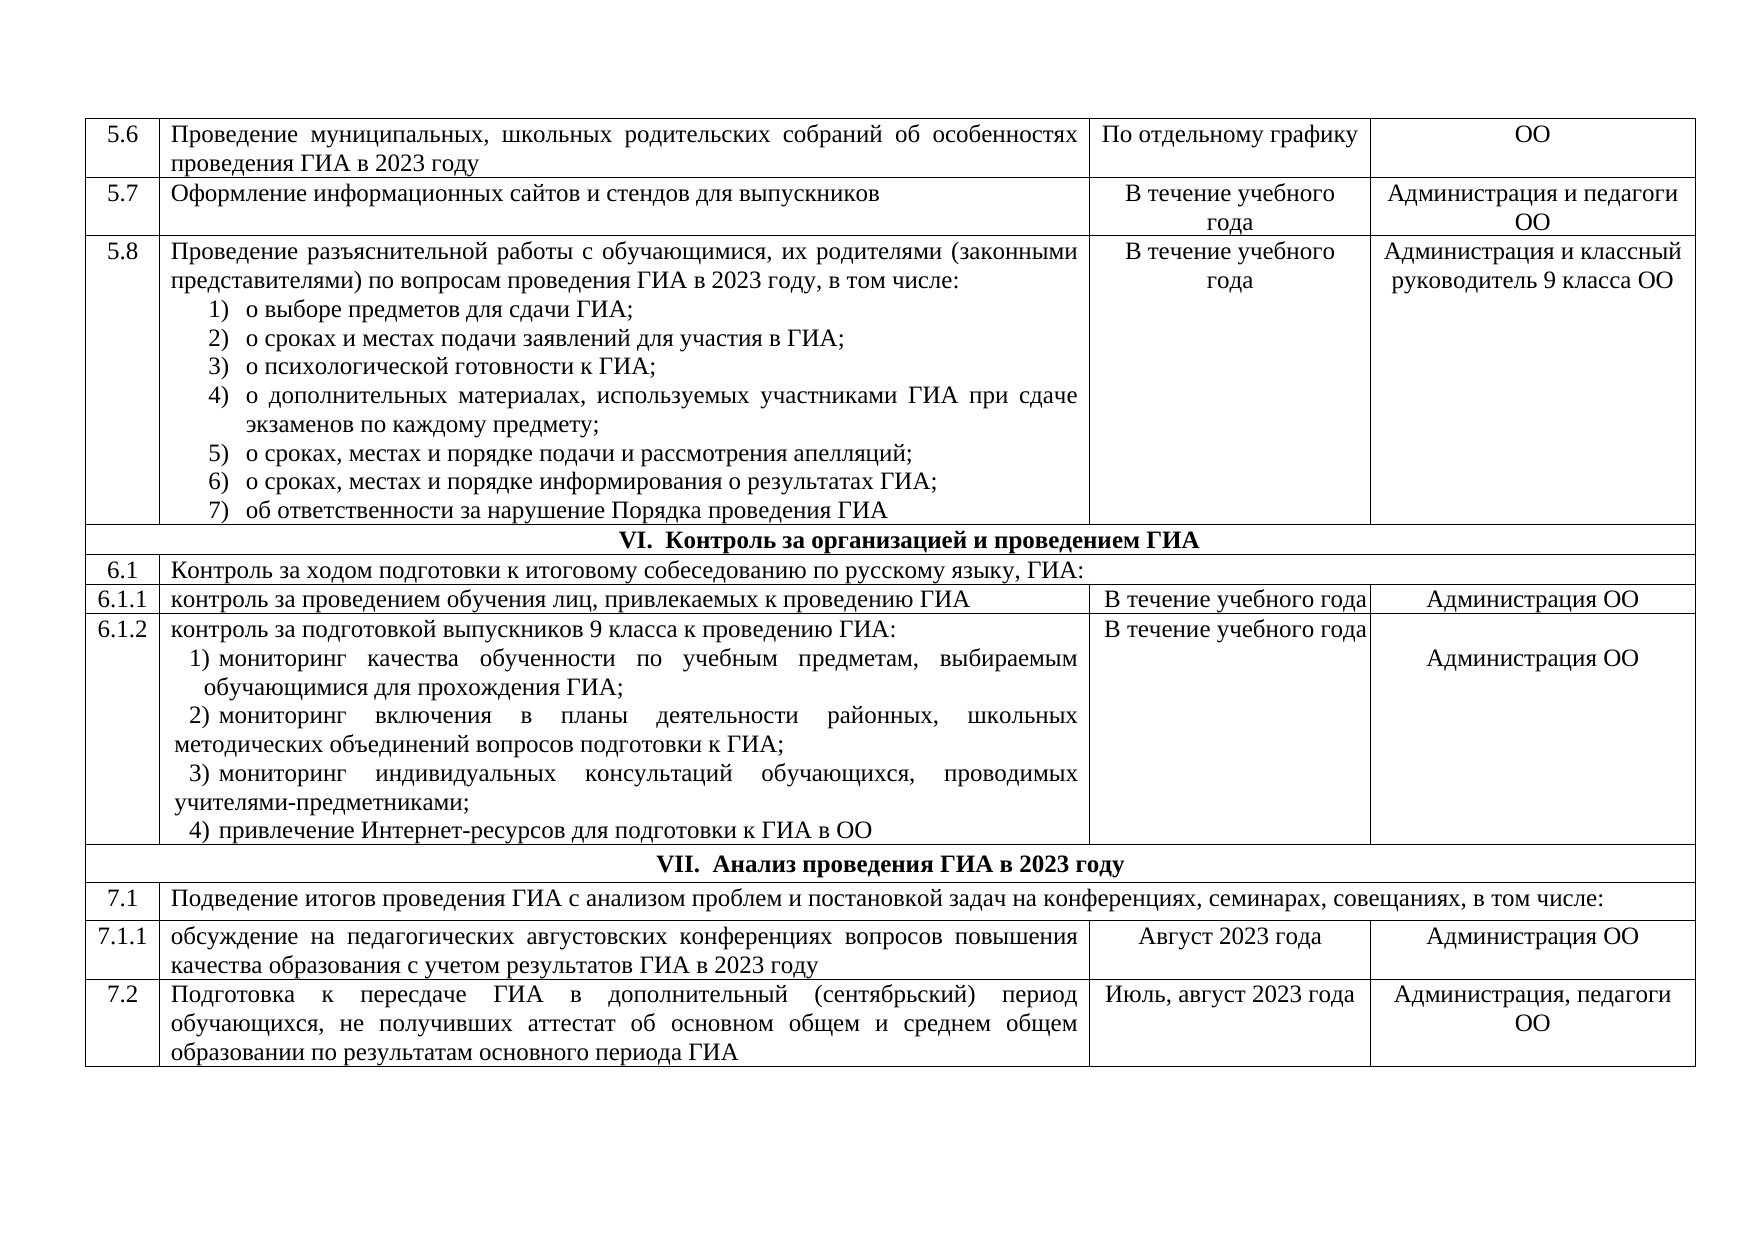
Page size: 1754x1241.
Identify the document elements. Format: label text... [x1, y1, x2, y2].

table_cell 7.2 [86, 980, 159, 1066]
table_cell Проведение муниципальных, школьных родительских собраний об особенностях проведения ГИА в 2023 году [160, 119, 1089, 177]
table_cell контроль за проведением обучения лиц, привлекаемых к проведению ГИА [160, 585, 1089, 613]
table_cell контроль за подготовкой выпускников 9 класса к проведению ГИА: мониторинг качества обученности по учебным предметам, выбираемым обучающимися для прохождения ГИА; мониторинг включения в планы деятельности районных, школьных методических объединений вопросов подготовки к ГИА; мониторинг индивидуальных консультаций обучающихся, проводимых учителями-предметниками; привлечение Интернет-ресурсов для подготовки к ГИА в ОО [160, 614, 1089, 844]
table_cell 5.8 [86, 236, 159, 524]
table_cell 5.6 [86, 119, 159, 177]
table_cell Администрация и классный руководитель 9 класса ОО [1371, 236, 1695, 524]
table_cell 6.1.2 [86, 614, 159, 844]
table_cell Администрация и педагоги ОО [1371, 178, 1695, 235]
table_cell VII. Анализ проведения ГИА в 2023 году [86, 845, 1695, 882]
table_cell Июль, август 2023 года [1090, 980, 1370, 1066]
table_cell В течение учебного года [1090, 614, 1370, 844]
table_cell Контроль за ходом подготовки к итоговому собеседованию по русскому языку, ГИА: [160, 555, 1695, 583]
table_cell ОО [1371, 119, 1695, 177]
table_cell Администрация, педагоги ОО [1371, 980, 1695, 1066]
table_cell Оформление информационных сайтов и стендов для выпускников [160, 178, 1089, 235]
table_cell обсуждение на педагогических августовских конференциях вопросов повышения качества образования с учетом результатов ГИА в 2023 году [160, 921, 1089, 978]
table_cell 6.1.1 [86, 585, 159, 613]
table_cell Администрация ОО [1371, 585, 1695, 613]
table_cell 7.1 [86, 883, 159, 920]
table_cell В течение учебного года [1090, 585, 1370, 613]
table_cell Подготовка к пересдаче ГИА в дополнительный (сентябрьский) период обучающихся, не получивших аттестат об основном общем и среднем общем образовании по результатам основного периода ГИА [160, 980, 1089, 1066]
table_cell Подведение итогов проведения ГИА с анализом проблем и постановкой задач на конференциях, семинарах, совещаниях, в том числе: [160, 883, 1695, 920]
table_cell Проведение разъяснительной работы с обучающимися, их родителями (законными представителями) по вопросам проведения ГИА в 2023 году, в том числе: о выборе предметов для сдачи ГИА; о сроках и местах подачи заявлений для участия в ГИА; о психологической готовности к ГИА; о дополнительных материалах, используемых участниками ГИА при сдаче экзаменов по каждому предмету; о сроках, местах и порядке подачи и рассмотрения апелляций; о сроках, местах и порядке информирования о результатах ГИА; об ответственности за нарушение Порядка проведения ГИА [160, 236, 1089, 524]
table_cell Администрация ОО [1371, 921, 1695, 978]
table_cell 6.1 [86, 555, 159, 583]
table_cell В течение учебного года [1090, 236, 1370, 524]
table_cell По отдельному графику [1090, 119, 1370, 177]
table_cell В течение учебного года [1090, 178, 1370, 235]
table_cell Август 2023 года [1090, 921, 1370, 978]
table_cell Администрация ОО [1371, 614, 1695, 844]
table_cell 5.7 [86, 178, 159, 235]
table_cell VI. Контроль за организацией и проведением ГИА [86, 525, 1695, 554]
table_cell 7.1.1 [86, 921, 159, 978]
